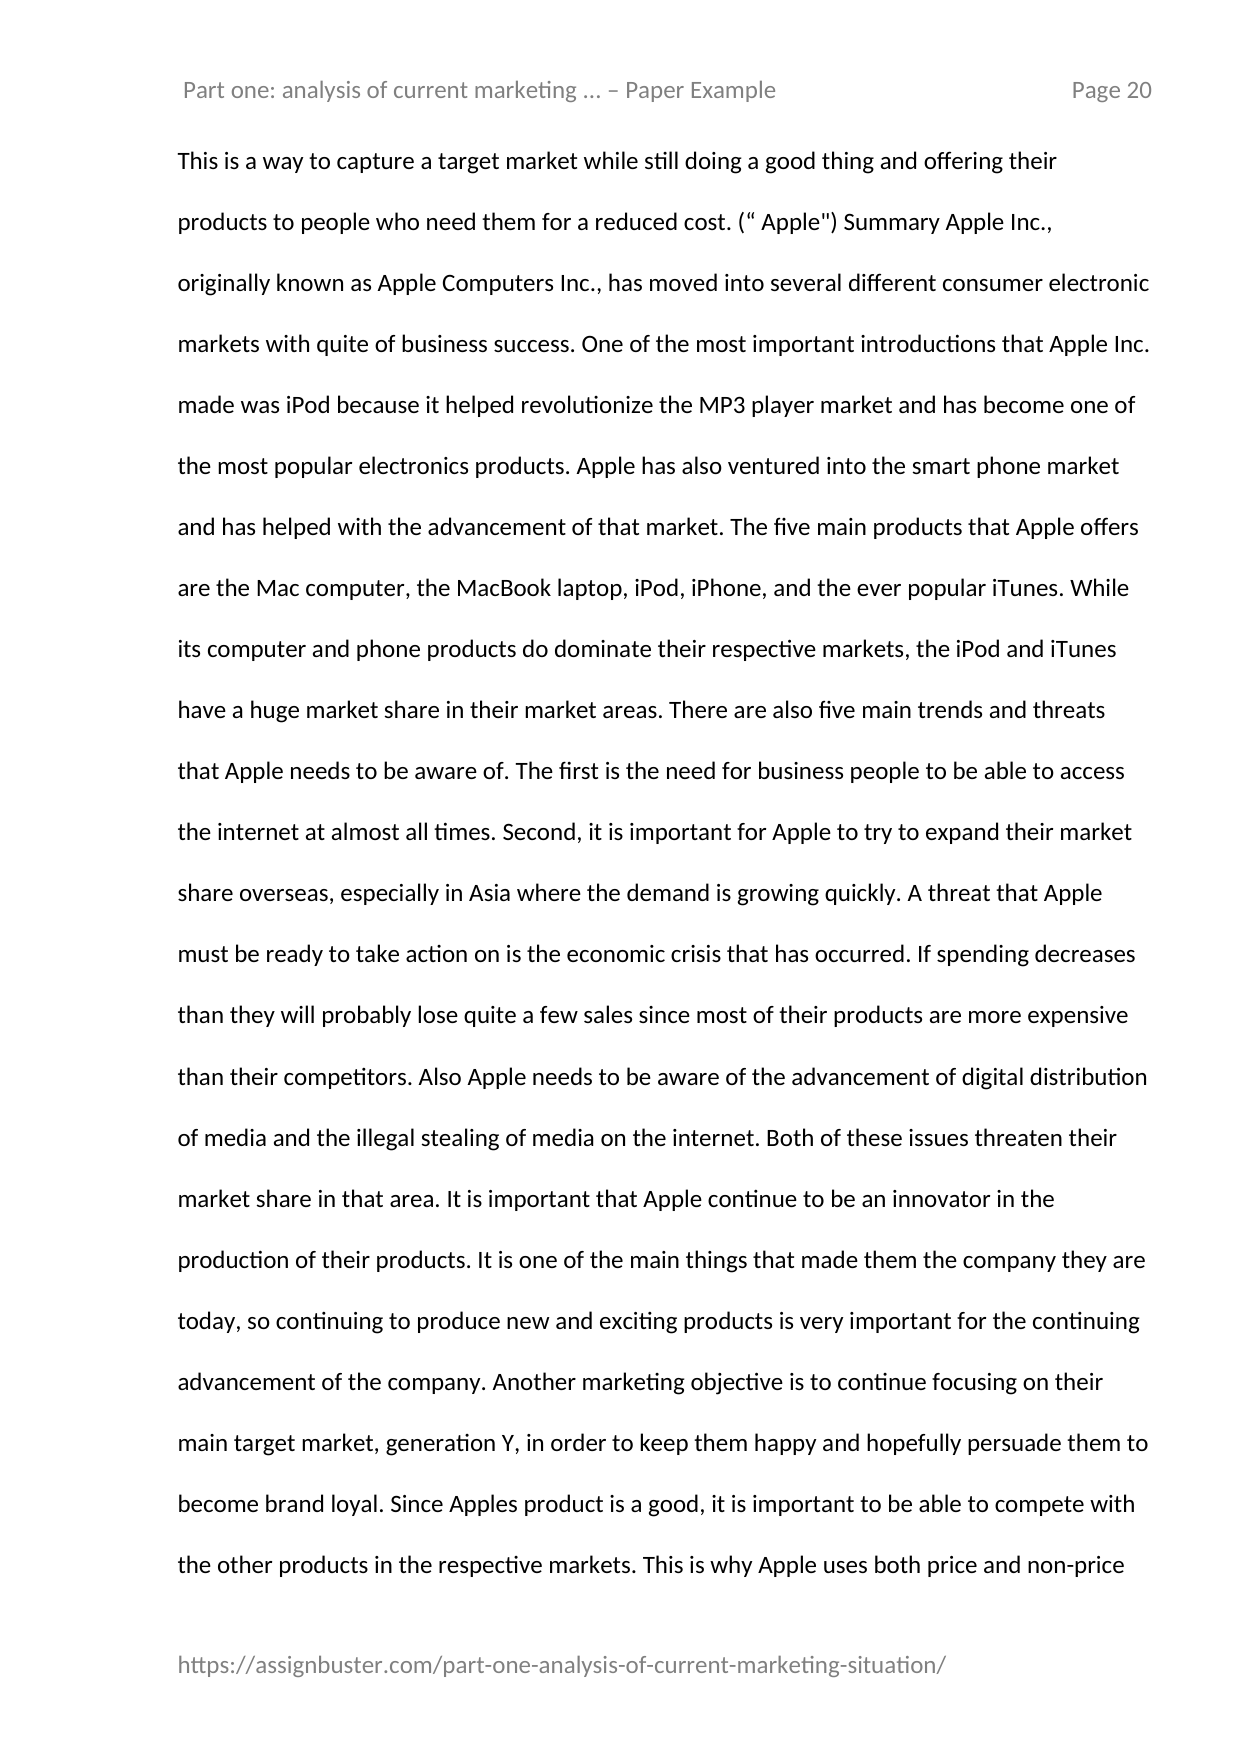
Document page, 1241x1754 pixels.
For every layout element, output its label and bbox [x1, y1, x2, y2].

text [177, 145, 1152, 1579]
